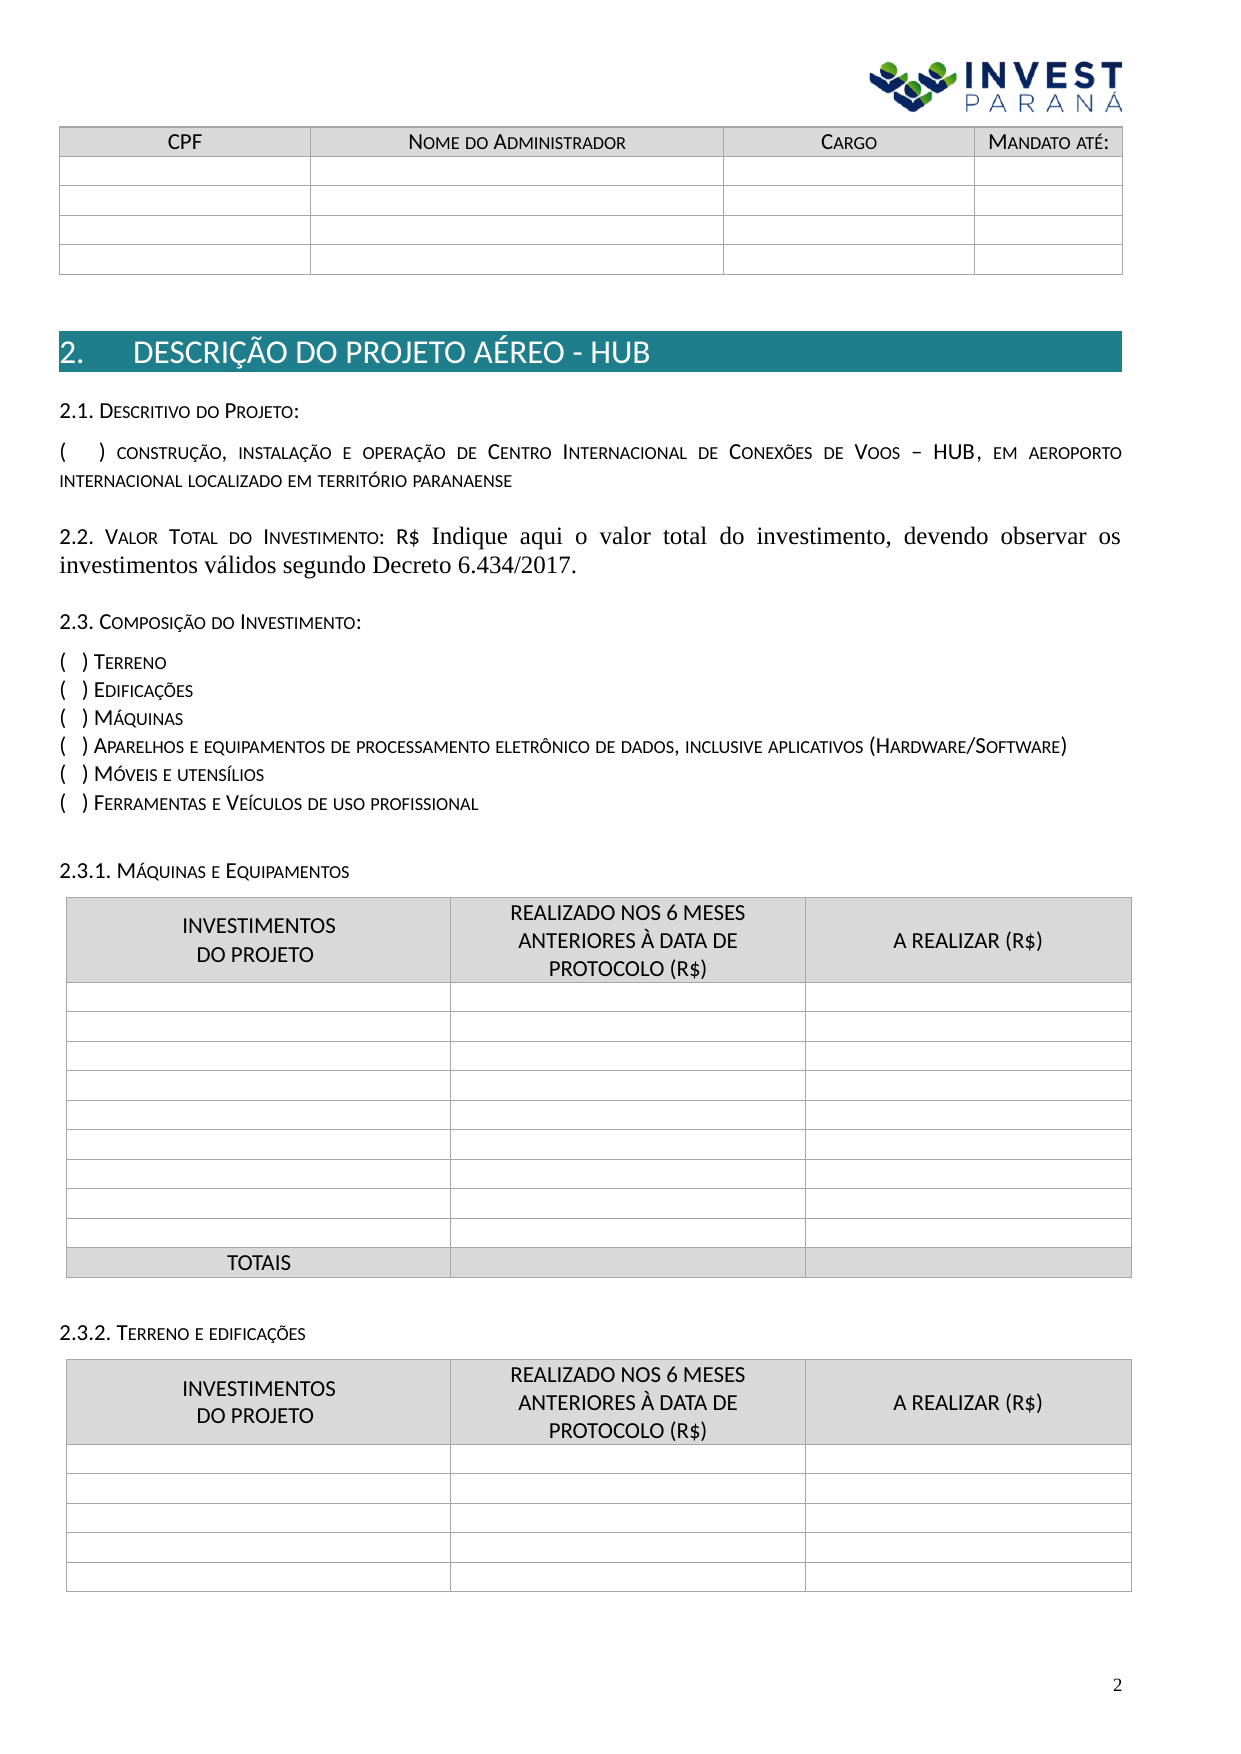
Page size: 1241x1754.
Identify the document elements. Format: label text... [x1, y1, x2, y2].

table_cell [60, 157, 310, 185]
table_cell [311, 245, 723, 274]
table_cell [451, 1504, 805, 1532]
table_cell [67, 1474, 450, 1503]
table_cell [451, 1160, 805, 1188]
table_header REALIZADO NOS 6 MESES ANTERIORES À DATA DE PROTOCOLO (R$) [451, 898, 805, 982]
table_header Cargo [724, 128, 974, 156]
table_cell [311, 186, 723, 215]
table_cell [67, 1504, 450, 1532]
table_cell [67, 1130, 450, 1159]
table_cell [724, 245, 974, 274]
table_cell [724, 186, 974, 215]
text ( ) Edificações [59, 676, 1122, 703]
table_cell [451, 1189, 805, 1218]
table_cell [311, 157, 723, 185]
table_cell [67, 1160, 450, 1188]
table_cell [451, 1474, 805, 1503]
table_cell [60, 216, 310, 244]
table_cell [451, 1445, 805, 1473]
table_cell [806, 1160, 1131, 1188]
table_cell [451, 1533, 805, 1562]
table_cell [806, 1130, 1131, 1159]
text 2.3. Composição do Investimento: [59, 607, 1122, 635]
table_cell [451, 1012, 805, 1041]
text 2.3.2. Terreno e edificações [59, 1318, 1122, 1346]
table_cell [975, 216, 1122, 244]
table_cell [451, 1248, 805, 1277]
table_cell [724, 216, 974, 244]
table_cell [806, 1042, 1131, 1070]
table_cell [806, 1248, 1131, 1277]
table_cell [724, 157, 974, 185]
text 2.2. Valor Total do Investimento: R$ [59, 521, 1122, 579]
table_cell [67, 1189, 450, 1218]
table_header Nome do Administrador [311, 128, 723, 156]
text ( ) Ferramentas e Veículos de uso profissional [59, 788, 1122, 816]
table_cell [60, 245, 310, 274]
table_header INVESTIMENTOS DO PROJETO [67, 1360, 450, 1444]
table_cell [806, 1533, 1131, 1562]
table_cell [67, 1071, 450, 1100]
table_cell [451, 1042, 805, 1070]
table_header Mandato até: [975, 128, 1122, 156]
table_cell [451, 983, 805, 1011]
list DESCRIÇÃO DO PROJETO AÉREO - HUB [59, 331, 1122, 372]
table_cell [67, 983, 450, 1011]
table_cell [451, 1219, 805, 1247]
table_cell [67, 1101, 450, 1129]
table_cell [451, 1563, 805, 1591]
table_cell [806, 1189, 1131, 1218]
table_cell [806, 983, 1131, 1011]
table_cell [975, 157, 1122, 185]
table_cell [67, 1042, 450, 1070]
text ( ) Máquinas [59, 703, 1122, 732]
table_cell [67, 1533, 450, 1562]
table_cell [451, 1101, 805, 1129]
table_header INVESTIMENTOS DO PROJETO [67, 898, 450, 982]
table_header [451, 1360, 805, 1444]
text ( ) Aparelhos e equipamentos de processamento eletrônico de dados, inclusive aplicativos (Hardware/Software) [59, 732, 1122, 759]
table_cell [806, 1012, 1131, 1041]
table_cell [67, 1012, 450, 1041]
text 2.3.1. Máquinas e Equipamentos [59, 856, 1122, 884]
table_cell TOTAIS [67, 1248, 450, 1277]
table_cell [451, 1071, 805, 1100]
table_cell [806, 1474, 1131, 1503]
table_cell [311, 216, 723, 244]
table_header CPF [60, 128, 310, 156]
picture [860, 53, 1123, 126]
table_header A REALIZAR (R$) [806, 1360, 1131, 1444]
table_cell [806, 1563, 1131, 1591]
table_cell [67, 1219, 450, 1247]
table_header A REALIZAR (R$) [806, 898, 1131, 982]
table_cell [806, 1219, 1131, 1247]
table_cell [806, 1504, 1131, 1532]
text 2.1. Descritivo do Projeto: [59, 397, 1122, 424]
table_cell [67, 1563, 450, 1591]
text ( ) construção, instalação e operação de Centro Internacional de Conexões de Voos – HUB, em aeroporto internacional localizado em território paranaense [59, 437, 1122, 493]
table_cell [806, 1445, 1131, 1473]
table_cell [975, 186, 1122, 215]
table_cell [806, 1101, 1131, 1129]
text ( ) Terreno [59, 647, 1122, 676]
table_cell [451, 1130, 805, 1159]
table_cell [67, 1445, 450, 1473]
table_cell [60, 186, 310, 215]
table_cell [806, 1071, 1131, 1100]
table_cell [975, 245, 1122, 274]
text ( ) Móveis e utensílios [59, 759, 1122, 788]
